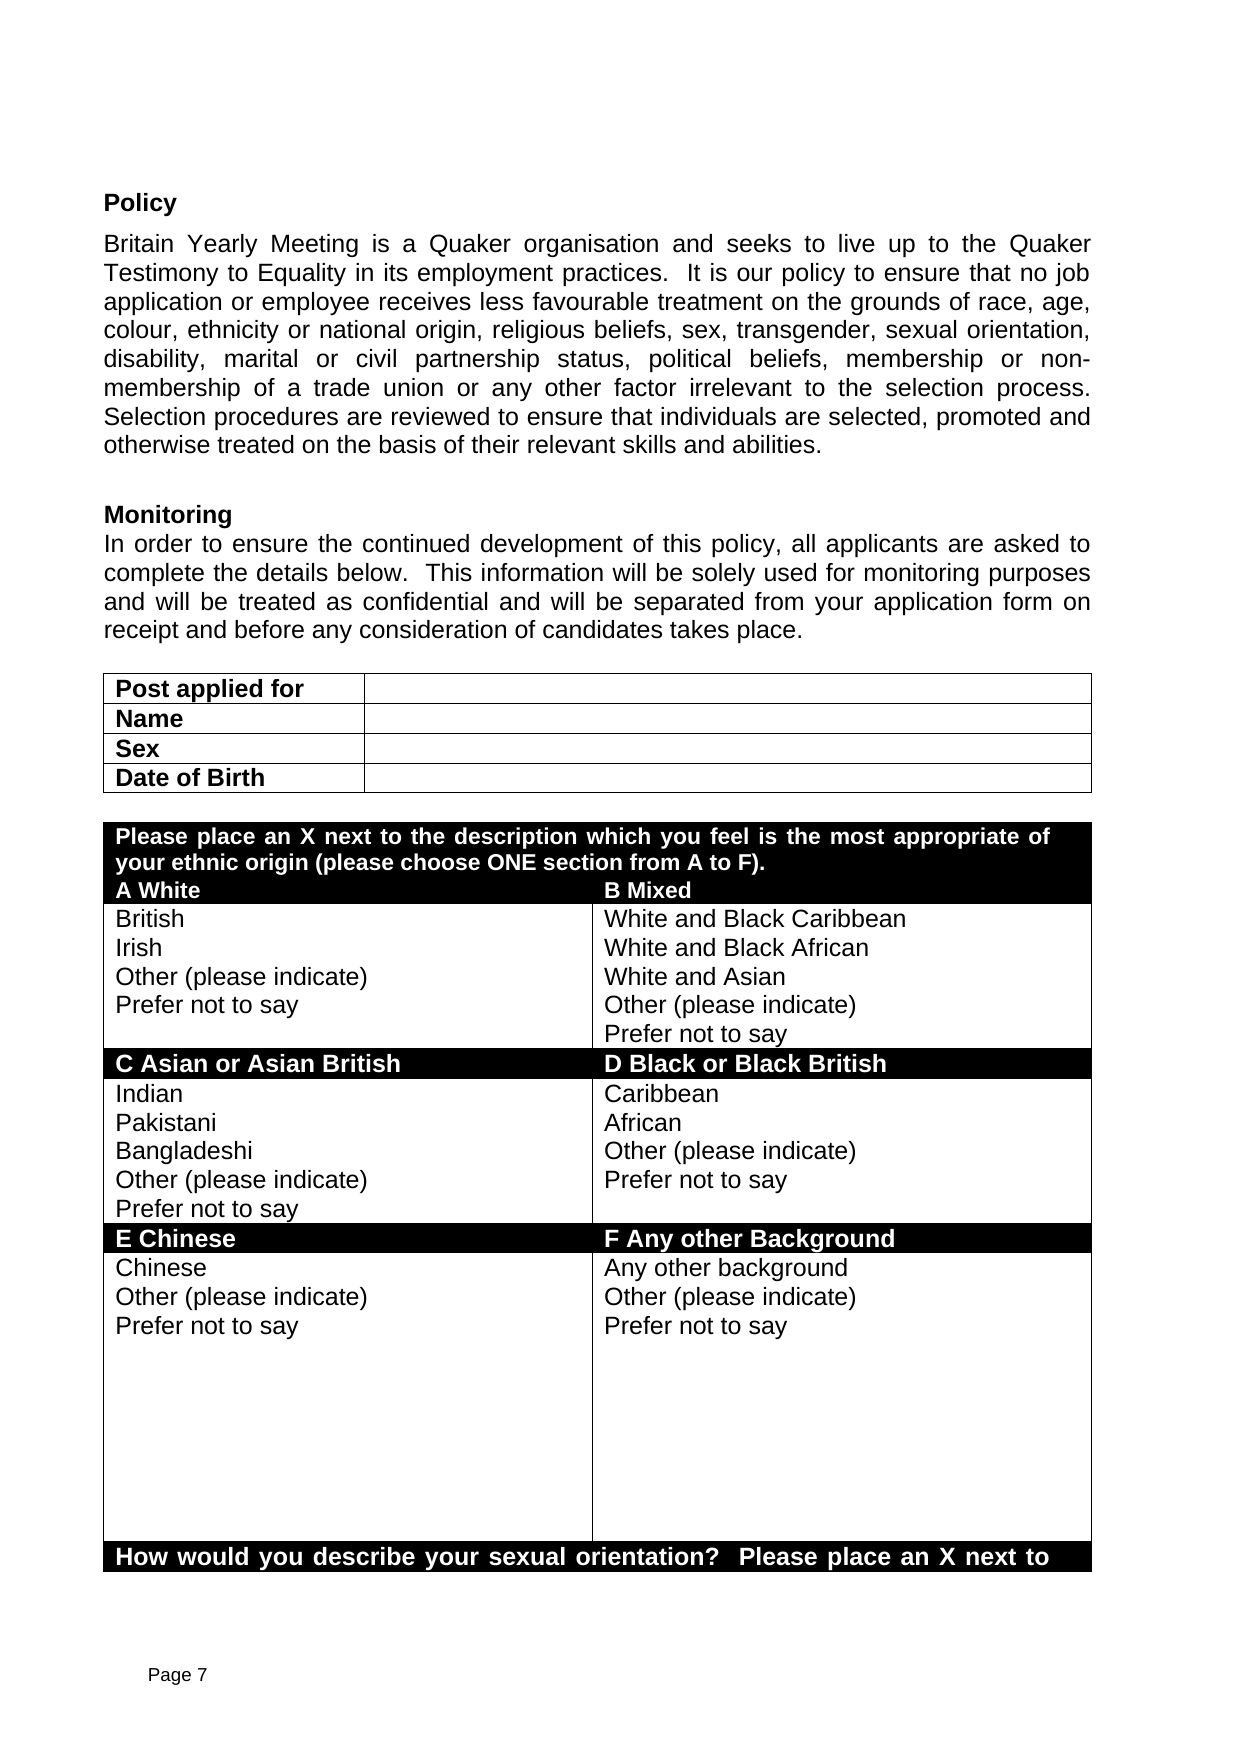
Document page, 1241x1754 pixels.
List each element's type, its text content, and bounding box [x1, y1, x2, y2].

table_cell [104, 1542, 1091, 1571]
table_cell White and Black Caribbean White and Black African White and Asian Other (please indicate) Prefer not to say [593, 904, 1091, 1048]
table_cell Any other background Other (please indicate) Prefer not to say [593, 1253, 1091, 1541]
table_cell C Asian or Asian British [104, 1049, 592, 1078]
table_cell F Any other Background [593, 1224, 1091, 1252]
table_cell [365, 734, 1091, 762]
table_cell [365, 704, 1091, 733]
table_header [365, 674, 1091, 703]
table_cell Caribbean African Other (please indicate) Prefer not to say [593, 1079, 1091, 1222]
table_cell British Irish Other (please indicate) Prefer not to say [104, 904, 592, 1048]
table_header Please place an X next to the description which you feel is the most appropriate of your ethnic origin (please choose ONE section from A to F). [104, 823, 1091, 876]
table_cell Indian Pakistani Bangladeshi Other (please indicate) Prefer not to say [104, 1079, 592, 1222]
table_cell Name [104, 704, 364, 733]
text Britain Yearly Meeting is a Quaker organisation and seeks to live up to the Quaker Testimony to Equality in its employment practices. It is our policy to ensure that no job application or employee receives less favourable treatment on the grounds of race, age, colour, ethnicity or national origin, religious beliefs, sex, transgender, sexual orientation, disability, marital or civil partnership status, political beliefs, membership or non- membership of a trade union or any other factor irrelevant to the selection process. Selection procedures are reviewed to ensure that individuals are selected, promoted and otherwise treated on the basis of their relevant skills and abilities. [103, 229, 1092, 459]
table_header Post applied for [104, 674, 364, 703]
table_cell A White [104, 877, 592, 903]
table_cell Date of Birth [104, 764, 364, 792]
table_cell B Mixed [593, 877, 1091, 903]
table_cell D Black or Black British [593, 1049, 1091, 1078]
text Policy [103, 188, 1092, 217]
table_cell Sex [104, 734, 364, 762]
text Monitoring [103, 501, 1092, 529]
text In order to ensure the continued development of this policy, all applicants are asked to complete the details below. This information will be solely used for monitoring purposes and will be treated as confidential and will be separated from your application form on receipt and before any consideration of candidates takes place. [103, 529, 1092, 644]
table_cell Chinese Other (please indicate) Prefer not to say [104, 1253, 592, 1541]
table_cell E Chinese [104, 1224, 592, 1252]
table_cell [365, 764, 1091, 792]
